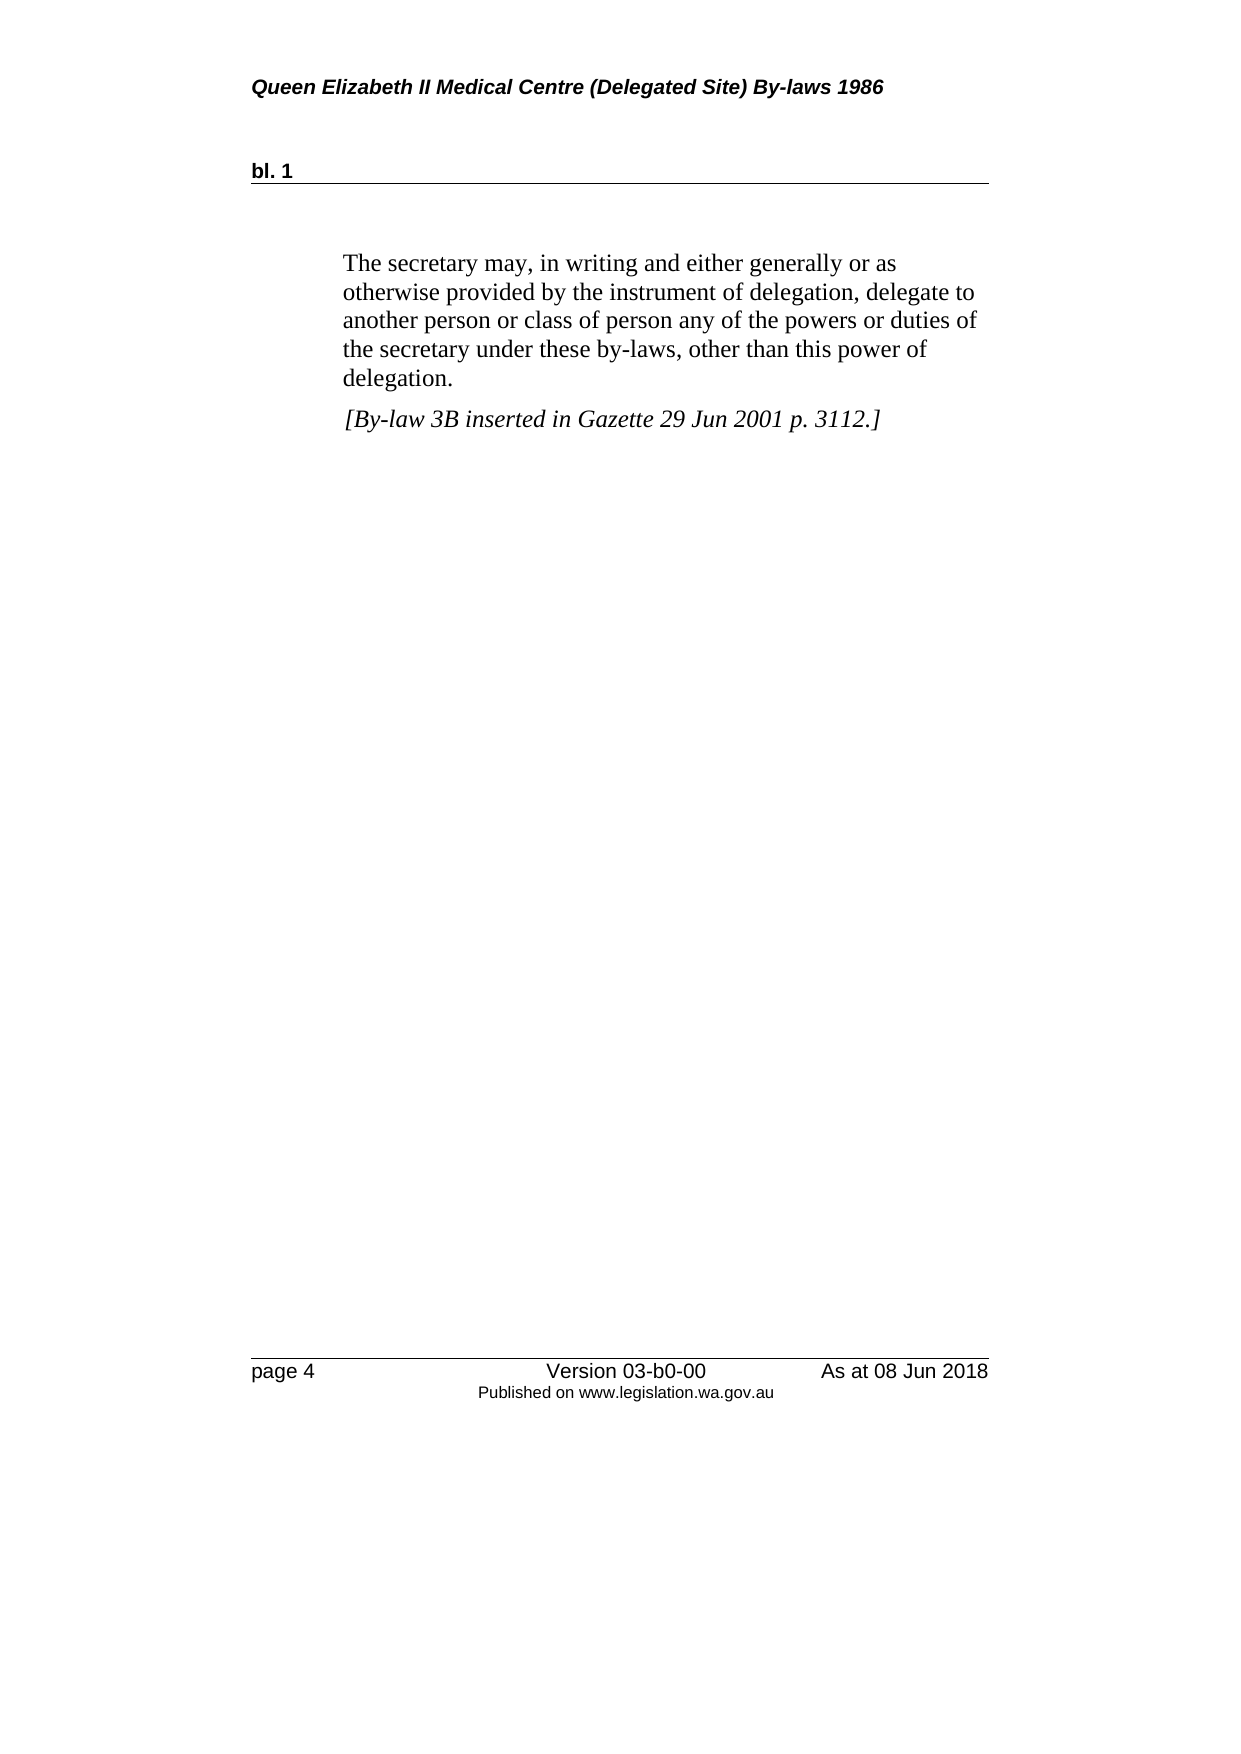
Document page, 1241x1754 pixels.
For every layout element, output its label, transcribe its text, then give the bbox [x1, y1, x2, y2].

text The secretary may, in writing and either generally or as otherwise provided by the instrument of delegation, delegate to another person or class of person any of the powers or duties of the secretary under these by-laws, other than this power of delegation. [251, 248, 989, 392]
text [By-law 3B inserted in Gazette 29 Jun 2001 p. 3112.] [251, 404, 989, 433]
